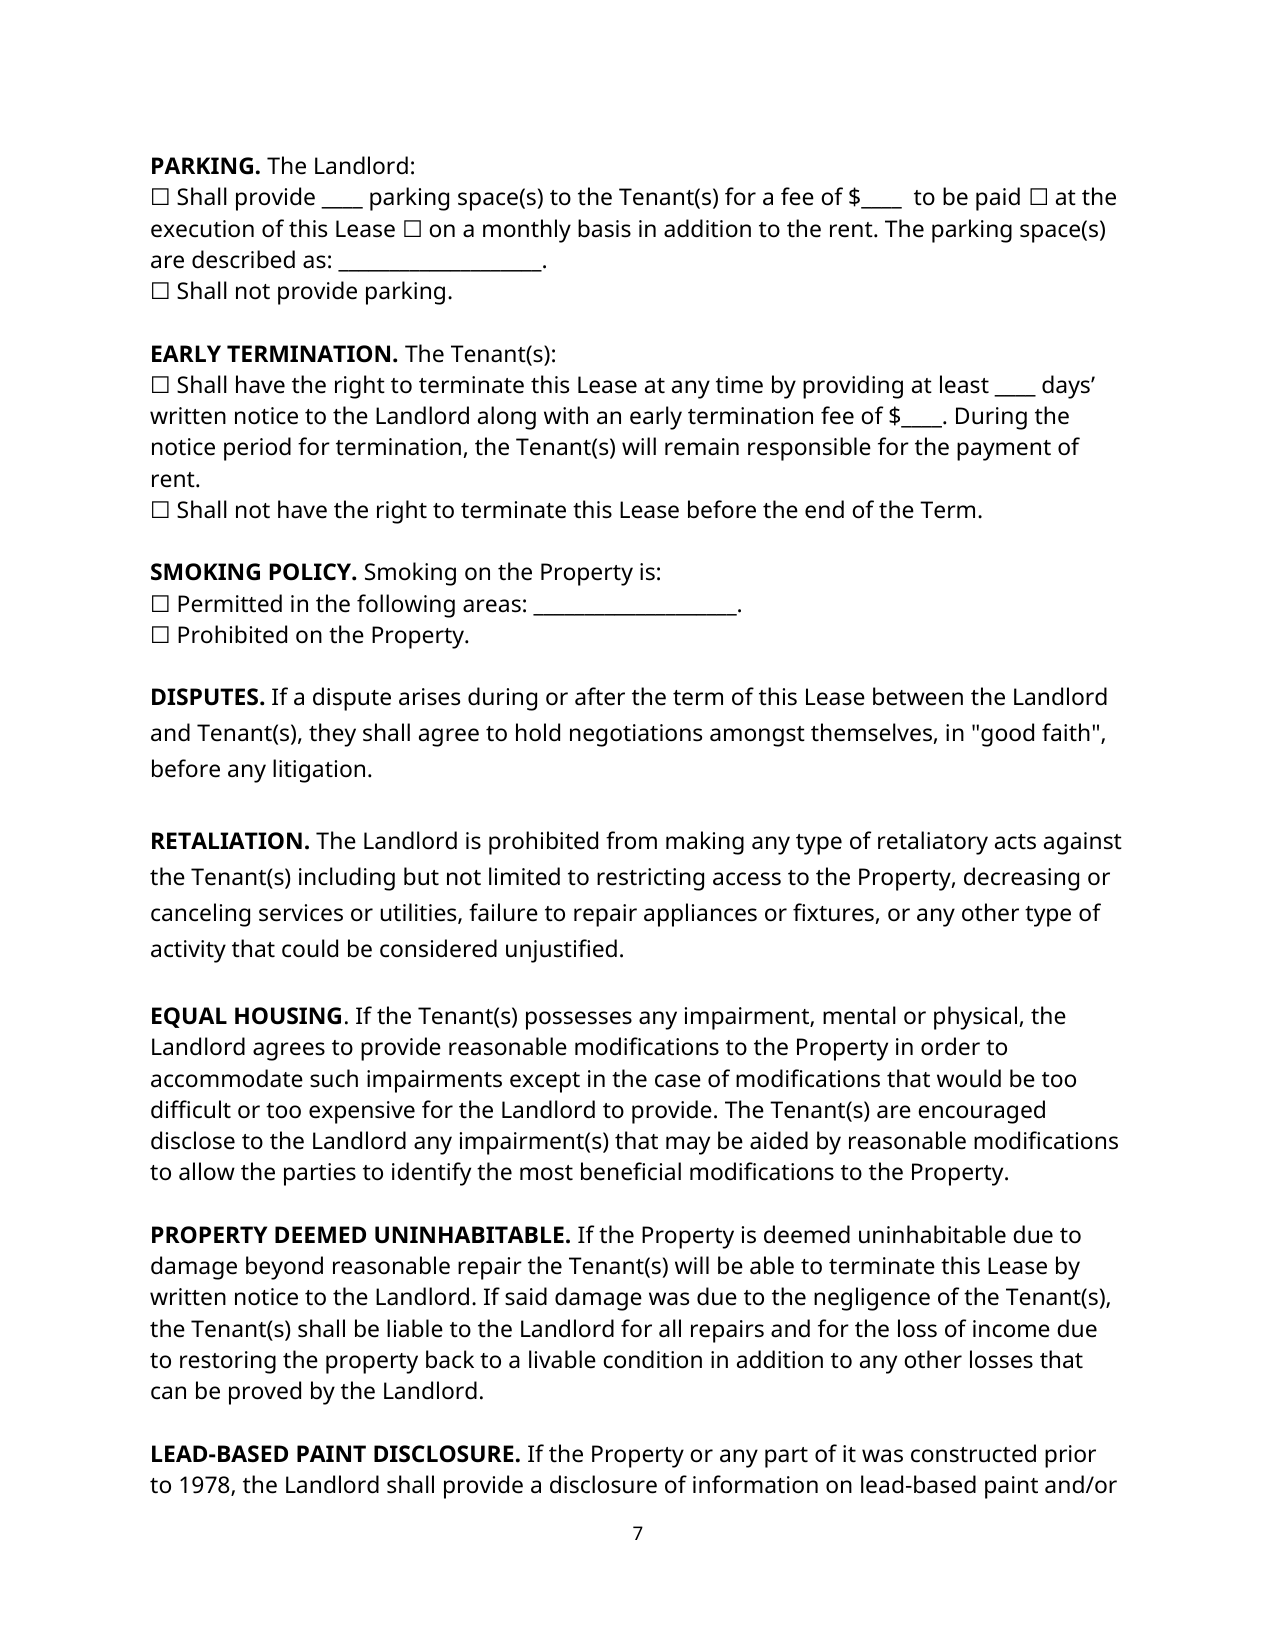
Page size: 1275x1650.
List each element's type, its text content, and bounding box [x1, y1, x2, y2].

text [150, 1437, 1125, 1500]
text ☐ Prohibited on the Property. [150, 619, 1125, 650]
text ☐ Shall have the right to terminate this Lease at any time by providing at least ____ days’ written notice to the Landlord along with an early termination fee of $____. During the notice period for termination, the Tenant(s) will remain responsible for the payment of rent. [150, 369, 1125, 494]
text ☐ Permitted in the following areas: ____________________. [150, 587, 1125, 619]
text ☐ Shall provide ____ parking space(s) to the Tenant(s) for a fee of $____ to be paid ☐ at the execution of this Lease ☐ on a monthly basis in addition to the rent. The parking space(s) are described as: ____________________. [150, 181, 1125, 275]
text PARKING. The Landlord: [150, 150, 1125, 181]
text DISPUTES. If a dispute arises during or after the term of this Lease between the Landlord and Tenant(s), they shall agree to hold negotiations amongst themselves, in "good faith", before any litigation. [150, 681, 1125, 784]
text PROPERTY DEEMED UNINHABITABLE. If the Property is deemed uninhabitable due to damage beyond reasonable repair the Tenant(s) will be able to terminate this Lease by written notice to the Landlord. If said damage was due to the negligence of the Tenant(s), the Tenant(s) shall be liable to the Landlord for all repairs and for the loss of income due to restoring the property back to a livable condition in addition to any other losses that can be proved by the Landlord. [150, 1219, 1125, 1406]
text ☐ Shall not have the right to terminate this Lease before the end of the Term. [150, 494, 1125, 525]
text EQUAL HOUSING. If the Tenant(s) possesses any impairment, mental or physical, the Landlord agrees to provide reasonable modifications to the Property in order to accommodate such impairments except in the case of modifications that would be too difficult or too expensive for the Landlord to provide. The Tenant(s) are encouraged disclose to the Landlord any impairment(s) that may be aided by reasonable modifications to allow the parties to identify the most beneficial modifications to the Property. [150, 1000, 1125, 1187]
text EARLY TERMINATION. The Tenant(s): [150, 337, 1125, 369]
text RETALIATION. The Landlord is prohibited from making any type of retaliatory acts against the Tenant(s) including but not limited to restricting access to the Property, decreasing or canceling services or utilities, failure to repair appliances or fixtures, or any other type of activity that could be considered unjustified. [150, 825, 1125, 964]
text SMOKING POLICY. Smoking on the Property is: [150, 556, 1125, 587]
text ☐ Shall not provide parking. [150, 275, 1125, 306]
